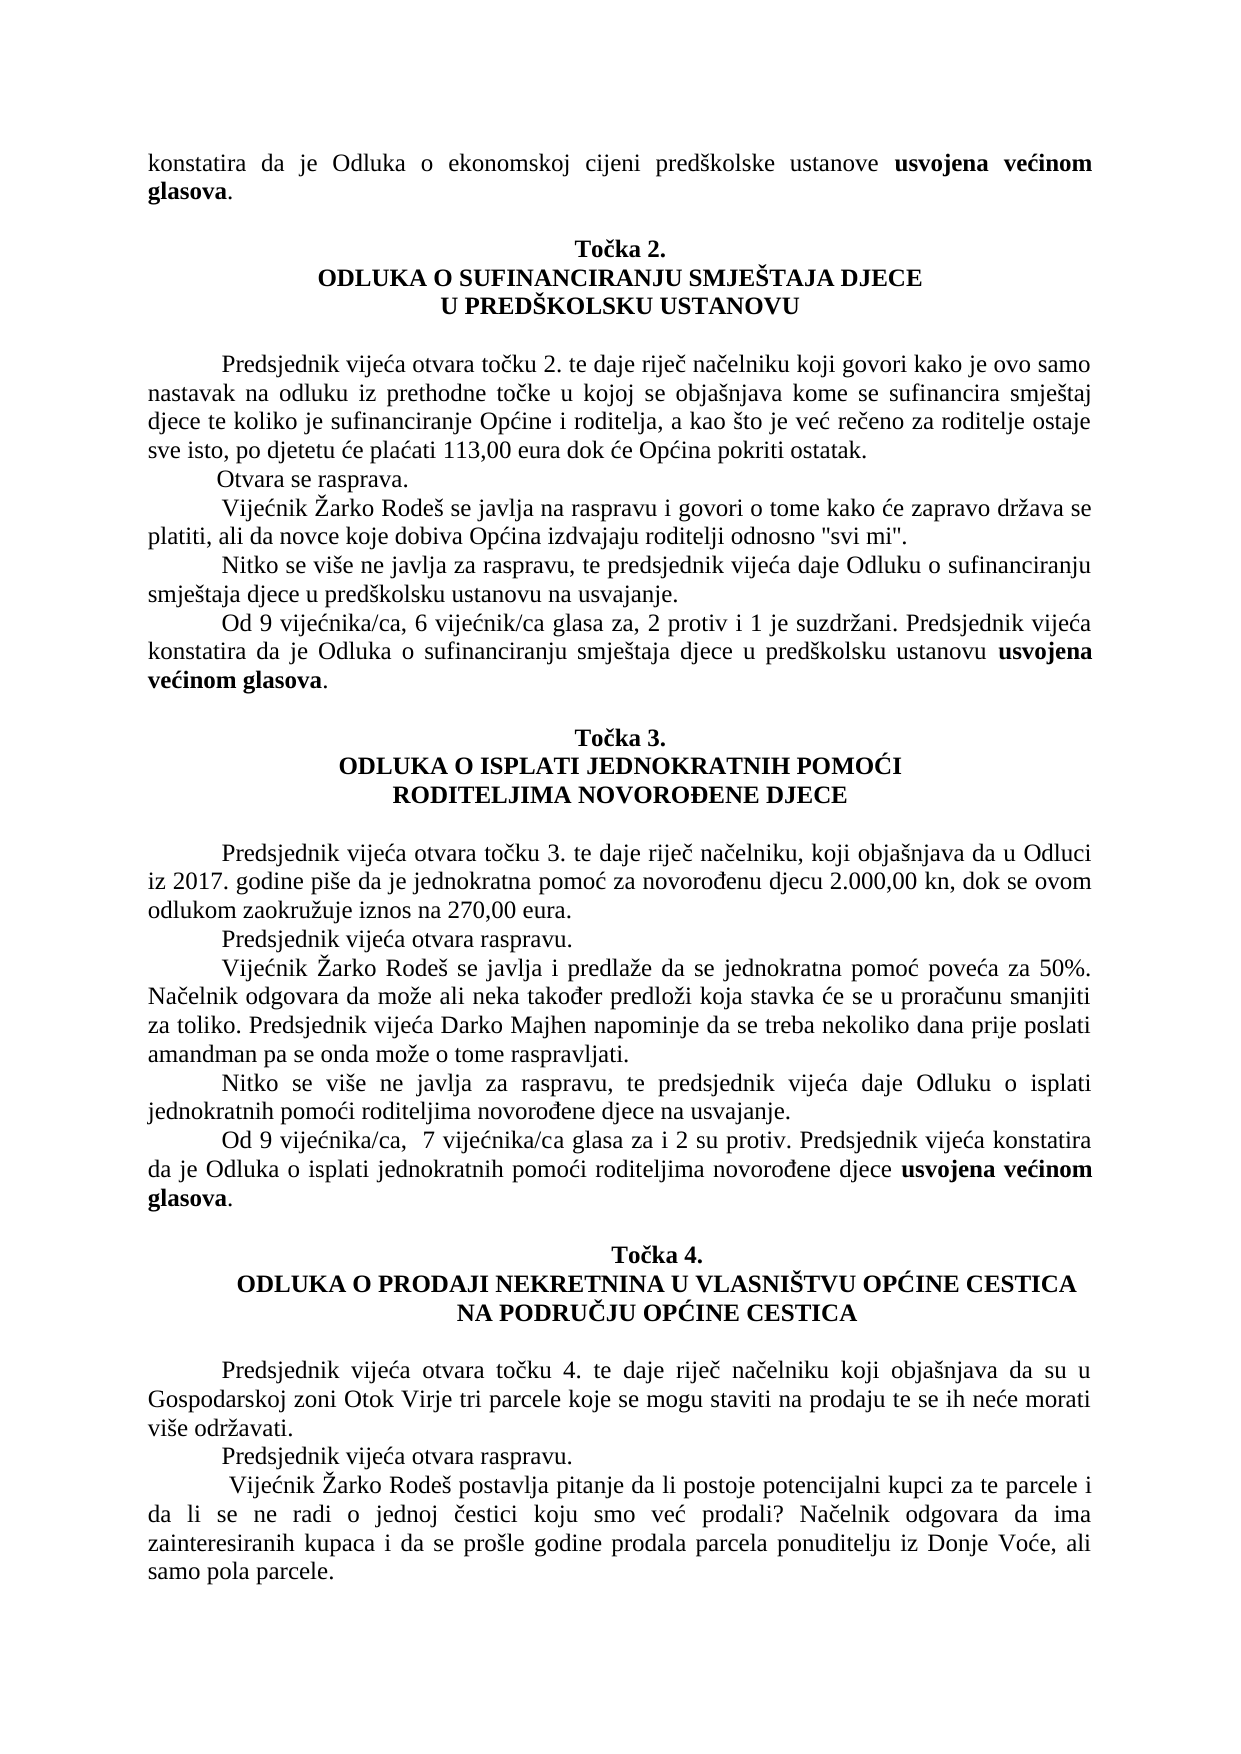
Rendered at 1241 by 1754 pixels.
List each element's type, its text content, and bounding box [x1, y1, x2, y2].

text Predsjednik vijeća otvara raspravu. [148, 1441, 1092, 1470]
text ODLUKA O PRODAJI NEKRETNINA U VLASNIŠTVU OPĆINE CESTICA [148, 1269, 1092, 1298]
text Predsjednik vijeća otvara točku 2. te daje riječ načelniku koji govori kako je ovo samo nastavak na odluku iz prethodne točke u kojoj se objašnjava kome se sufinancira smještaj djece te koliko je sufinanciranje Općine i roditelja, a kao što je već rečeno za roditelje ostaje sve isto, po djetetu će plaćati 113,00 eura dok će Općina pokriti ostatak. [148, 349, 1092, 464]
text Vijećnik Žarko Rodeš se javlja i predlaže da se jednokratna pomoć poveća za 50%. Načelnik odgovara da može ali neka također predloži koja stavka će se u proračunu smanjiti za toliko. Predsjednik vijeća Darko Majhen napominje da se treba nekoliko dana prije poslati amandman pa se onda može o tome raspravljati. [148, 953, 1092, 1068]
text Nitko se više ne javlja za raspravu, te predsjednik vijeća daje Odluku o isplati jednokratnih pomoći roditeljima novorođene djece na usvajanje. [148, 1068, 1092, 1125]
text U PREDŠKOLSKU USTANOVU [148, 291, 1092, 320]
text ODLUKA O SUFINANCIRANJU SMJEŠTAJA DJECE [148, 263, 1092, 291]
text Otvara se rasprava. [148, 464, 1092, 493]
text Od 9 vijećnika/ca, 6 vijećnik/ca glasa za, 2 protiv i 1 je suzdržani. Predsjednik vijeća konstatira da je Odluka o sufinanciranju smještaja djece u predškolsku ustanovu usvojena većinom glasova. [148, 608, 1092, 694]
text Točka 2. [148, 234, 1092, 263]
text Predsjednik vijeća otvara točku 3. te daje riječ načelniku, koji objašnjava da u Odluci iz 2017. godine piše da je jednokratna pomoć za novorođenu djecu 2.000,00 kn, dok se ovom odlukom zaokružuje iznos na 270,00 eura. [148, 838, 1092, 924]
text Vijećnik Žarko Rodeš se javlja na raspravu i govori o tome kako će zapravo država se platiti, ali da novce koje dobiva Općina izdvajaju roditelji odnosno ''svi mi''. [148, 493, 1092, 550]
text Točka 4. [148, 1240, 1092, 1269]
text ODLUKA O ISPLATI JEDNOKRATNIH POMOĆI [148, 751, 1092, 780]
text Točka 3. [148, 723, 1092, 751]
text NA PODRUČJU OPĆINE CESTICA [148, 1298, 1092, 1326]
text Od 9 vijećnika/ca, 7 vijećnika/ca glasa za i 2 su protiv. Predsjednik vijeća konstatira da je Odluka o isplati jednokratnih pomoći roditeljima novorođene djece usvojena većinom glasova. [148, 1125, 1092, 1211]
text RODITELJIMA NOVOROĐENE DJECE [148, 780, 1092, 809]
text Predsjednik vijeća otvara točku 4. te daje riječ načelniku koji objašnjava da su u Gospodarskoj zoni Otok Virje tri parcele koje se mogu staviti na prodaju te se ih neće morati više održavati. [148, 1355, 1092, 1441]
text Nitko se više ne javlja za raspravu, te predsjednik vijeća daje Odluku o sufinanciranju smještaja djece u predškolsku ustanovu na usvajanje. [148, 550, 1092, 608]
text Vijećnik Žarko Rodeš postavlja pitanje da li postoje potencijalni kupci za te parcele i da li se ne radi o jednoj čestici koju smo već prodali? Načelnik odgovara da ima zainteresiranih kupaca i da se prošle godine prodala parcela ponuditelju iz Donje Voće, ali samo pola parcele. [148, 1470, 1092, 1585]
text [148, 148, 1092, 205]
text Predsjednik vijeća otvara raspravu. [148, 924, 1092, 953]
